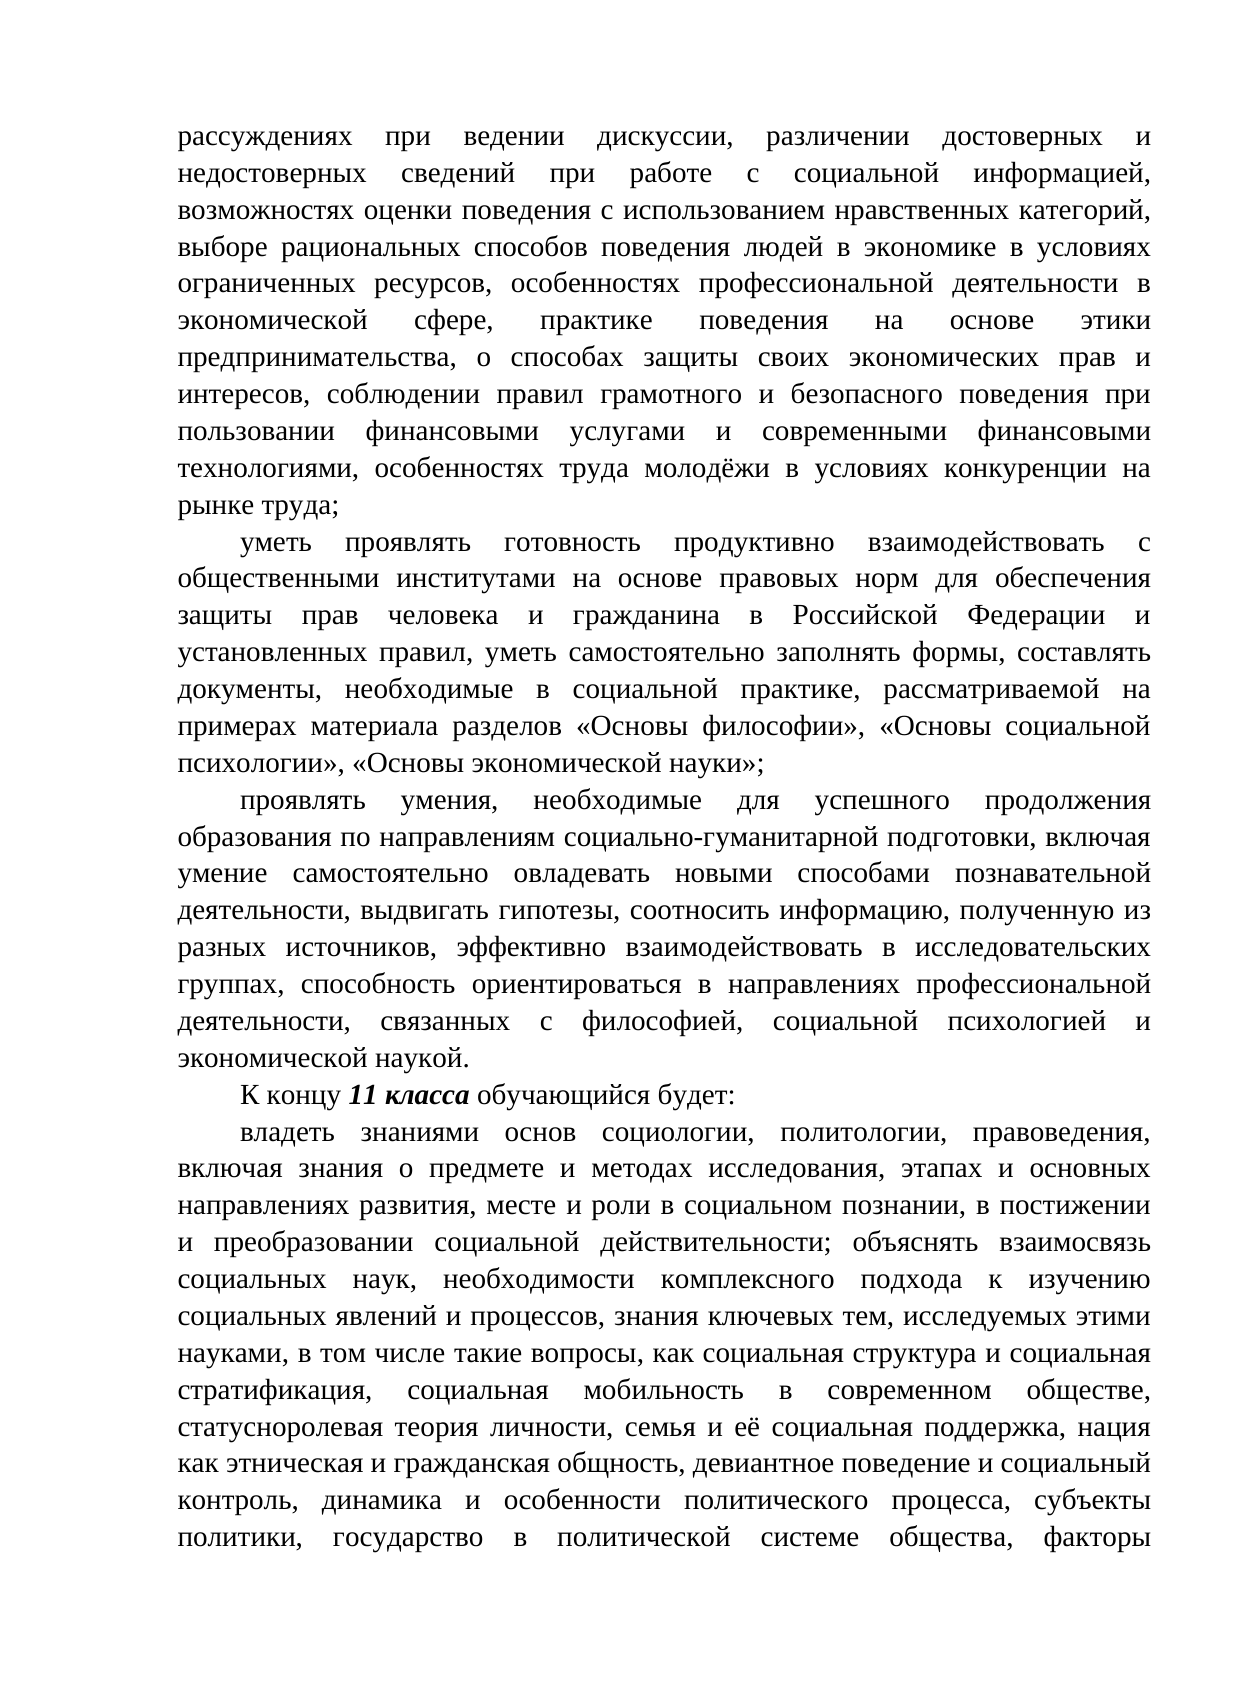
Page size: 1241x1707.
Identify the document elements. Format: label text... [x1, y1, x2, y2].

text уметь проявлять готовность продуктивно взаимодействовать с общественными институтами на основе правовых норм для обеспечения защиты прав человека и гражданина в Российской Федерации и установленных правил, уметь самостоятельно заполнять формы, составлять документы, необходимые в социальной практике, рассматриваемой на примерах материала разделов «Основы философии», «Основы социальной психологии», «Основы экономической науки»; [177, 524, 1152, 778]
text К концу 11 класса обучающийся будет: [177, 1077, 1152, 1110]
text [177, 1114, 1152, 1553]
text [177, 118, 1152, 520]
text проявлять умения, необходимые для успешного продолжения образования по направлениям социально-гуманитарной подготовки, включая умение самостоятельно овладевать новыми способами познавательной деятельности, выдвигать гипотезы, соотносить информацию, полученную из разных источников, эффективно взаимодействовать в исследовательских группах, способность ориентироваться в направлениях профессиональной деятельности, связанных с философией, социальной психологией и экономической наукой. [177, 782, 1152, 1073]
